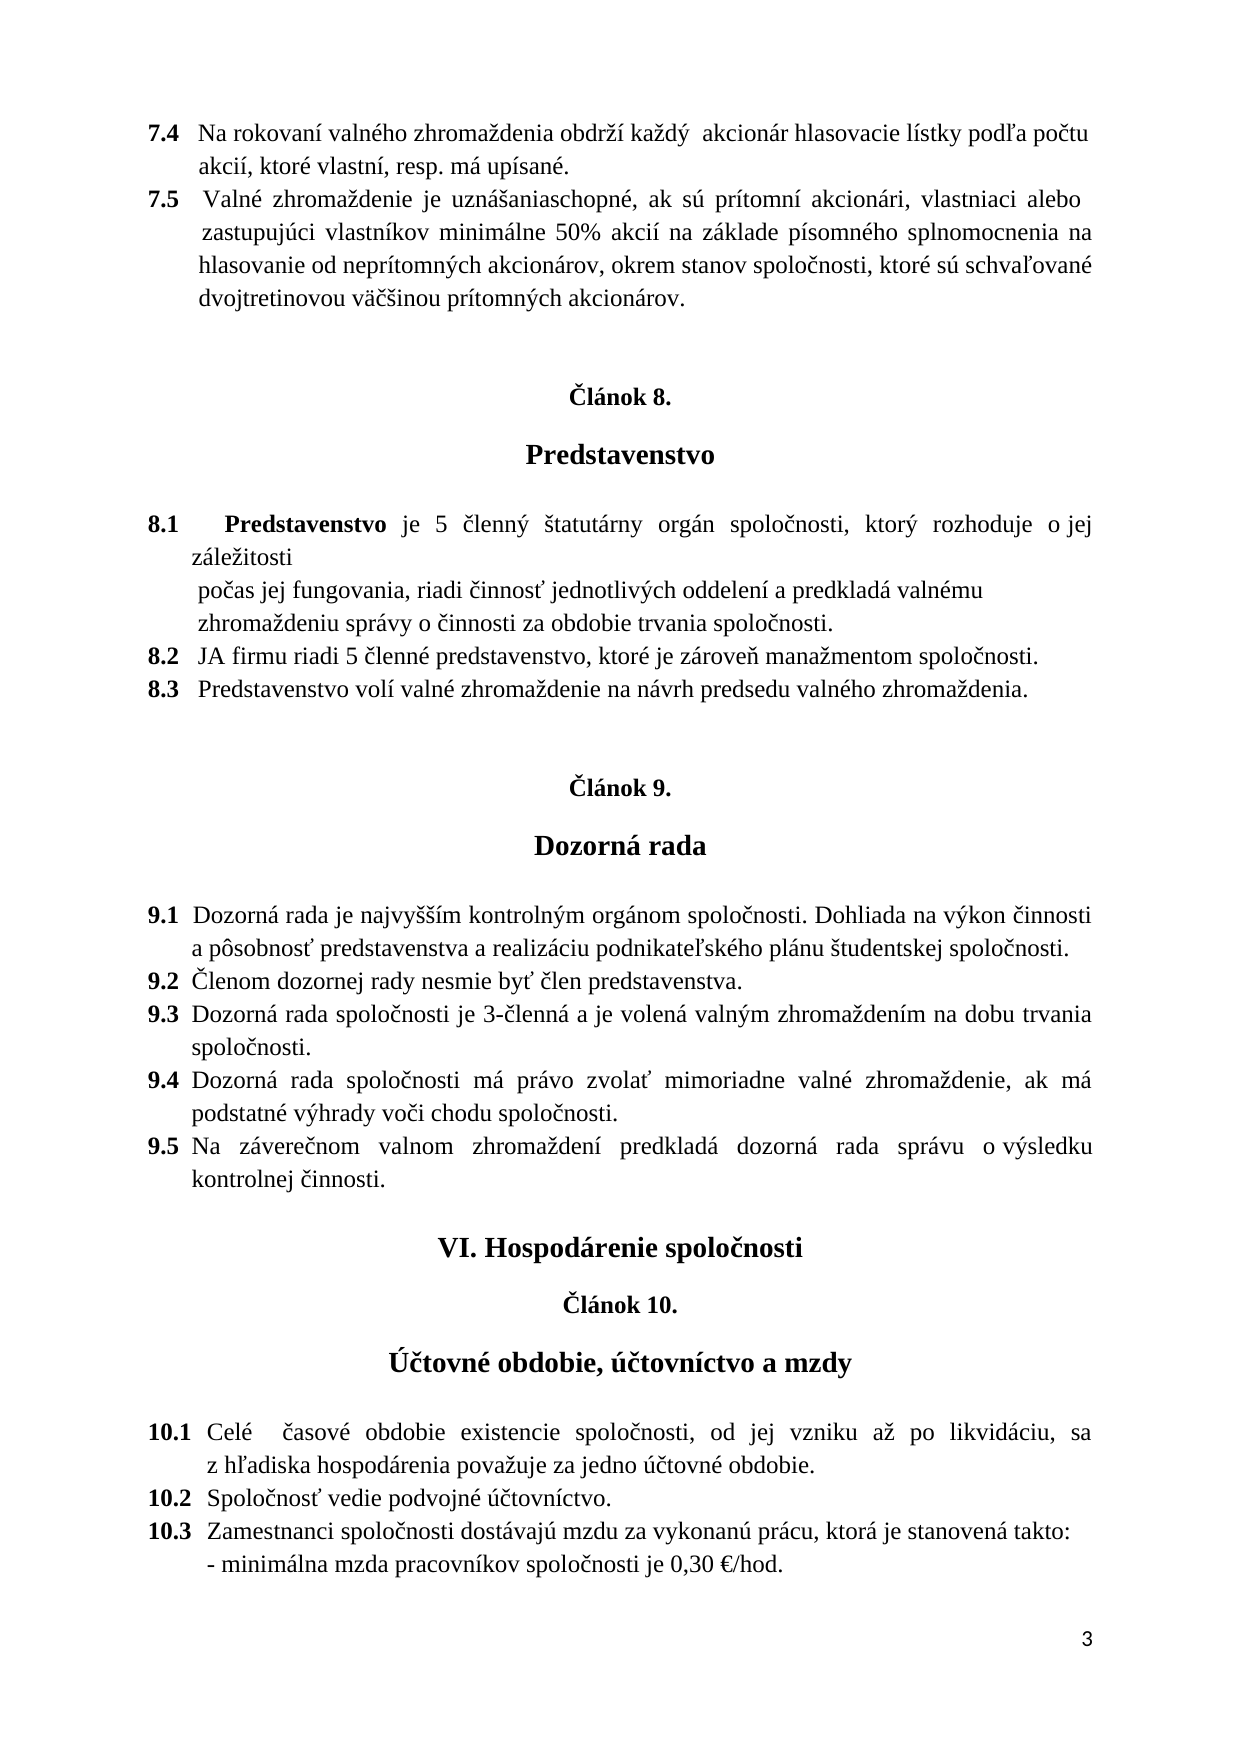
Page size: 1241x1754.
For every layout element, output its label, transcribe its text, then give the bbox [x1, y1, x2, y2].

text akcií, ktoré vlastní, resp. má upísané. [148, 151, 1093, 180]
text 9.5 Na záverečnom valnom zhromaždení predkladá dozorná rada správu o výsledku kontrolnej činnosti. [148, 1131, 1093, 1193]
text Dozorná rada [148, 828, 1093, 862]
text - minimálna mzda pracovníkov spoločnosti je 0,30 €/hod. [148, 1549, 1093, 1578]
text Článok 10. [148, 1290, 1093, 1319]
text 8.1 Predstavenstvo je 5 členný štatutárny orgán spoločnosti, ktorý rozhoduje o jej záležitosti [148, 509, 1093, 571]
text zhromaždeniu správy o činnosti za obdobie trvania spoločnosti. [148, 608, 1093, 637]
text 10.2 Spoločnosť vedie podvojné účtovníctvo. [148, 1483, 1093, 1512]
text 9.4 Dozorná rada spoločnosti má právo zvolať mimoriadne valné zhromaždenie, ak má podstatné výhrady voči chodu spoločnosti. [148, 1065, 1093, 1127]
text 10.3 Zamestnanci spoločnosti dostávajú mzdu za vykonanú prácu, ktorá je stanovená takto: [148, 1516, 1093, 1545]
text 9.2 Členom dozornej rady nesmie byť člen predstavenstva. [148, 966, 1093, 994]
text Účtovné obdobie, účtovníctvo a mzdy [148, 1345, 1093, 1379]
text 10.1 Celé časové obdobie existencie spoločnosti, od jej vzniku až po likvidáciu, sa z hľadiska hospodárenia považuje za jedno účtovné obdobie. [148, 1417, 1093, 1479]
text Článok 8. [148, 382, 1093, 411]
text 7.4 Na rokovaní valného zhromaždenia obdrží každý akcionár hlasovacie lístky podľa počtu [148, 118, 1093, 147]
text 9.1 Dozorná rada je najvyšším kontrolným orgánom spoločnosti. Dohliada na výkon činnosti a pôsobnosť predstavenstva a realizáciu podnikateľského plánu študentskej spoločnosti. [148, 900, 1093, 961]
text 9.3 Dozorná rada spoločnosti je 3-členná a je volená valným zhromaždením na dobu trvania spoločnosti. [148, 999, 1093, 1061]
text VI. Hospodárenie spoločnosti [148, 1230, 1093, 1263]
text Článok 9. [148, 773, 1093, 802]
text 8.3 Predstavenstvo volí valné zhromaždenie na návrh predsedu valného zhromaždenia. [148, 674, 1093, 703]
text 7.5 Valné zhromaždenie je uznášaniaschopné, ak sú prítomní akcionári, vlastniaci alebo zastupujúci vlastníkov minimálne 50% akcií na základe písomného splnomocnenia na hlasovanie od neprítomných akcionárov, okrem stanov spoločnosti, ktoré sú schvaľované dvojtretinovou väčšinou prítomných akcionárov. [148, 184, 1093, 312]
text Predstavenstvo [148, 437, 1093, 471]
text 8.2 JA firmu riadi 5 členné predstavenstvo, ktoré je zároveň manažmentom spoločnosti. [148, 641, 1093, 670]
text počas jej fungovania, riadi činnosť jednotlivých oddelení a predkladá valnému [148, 575, 1093, 604]
